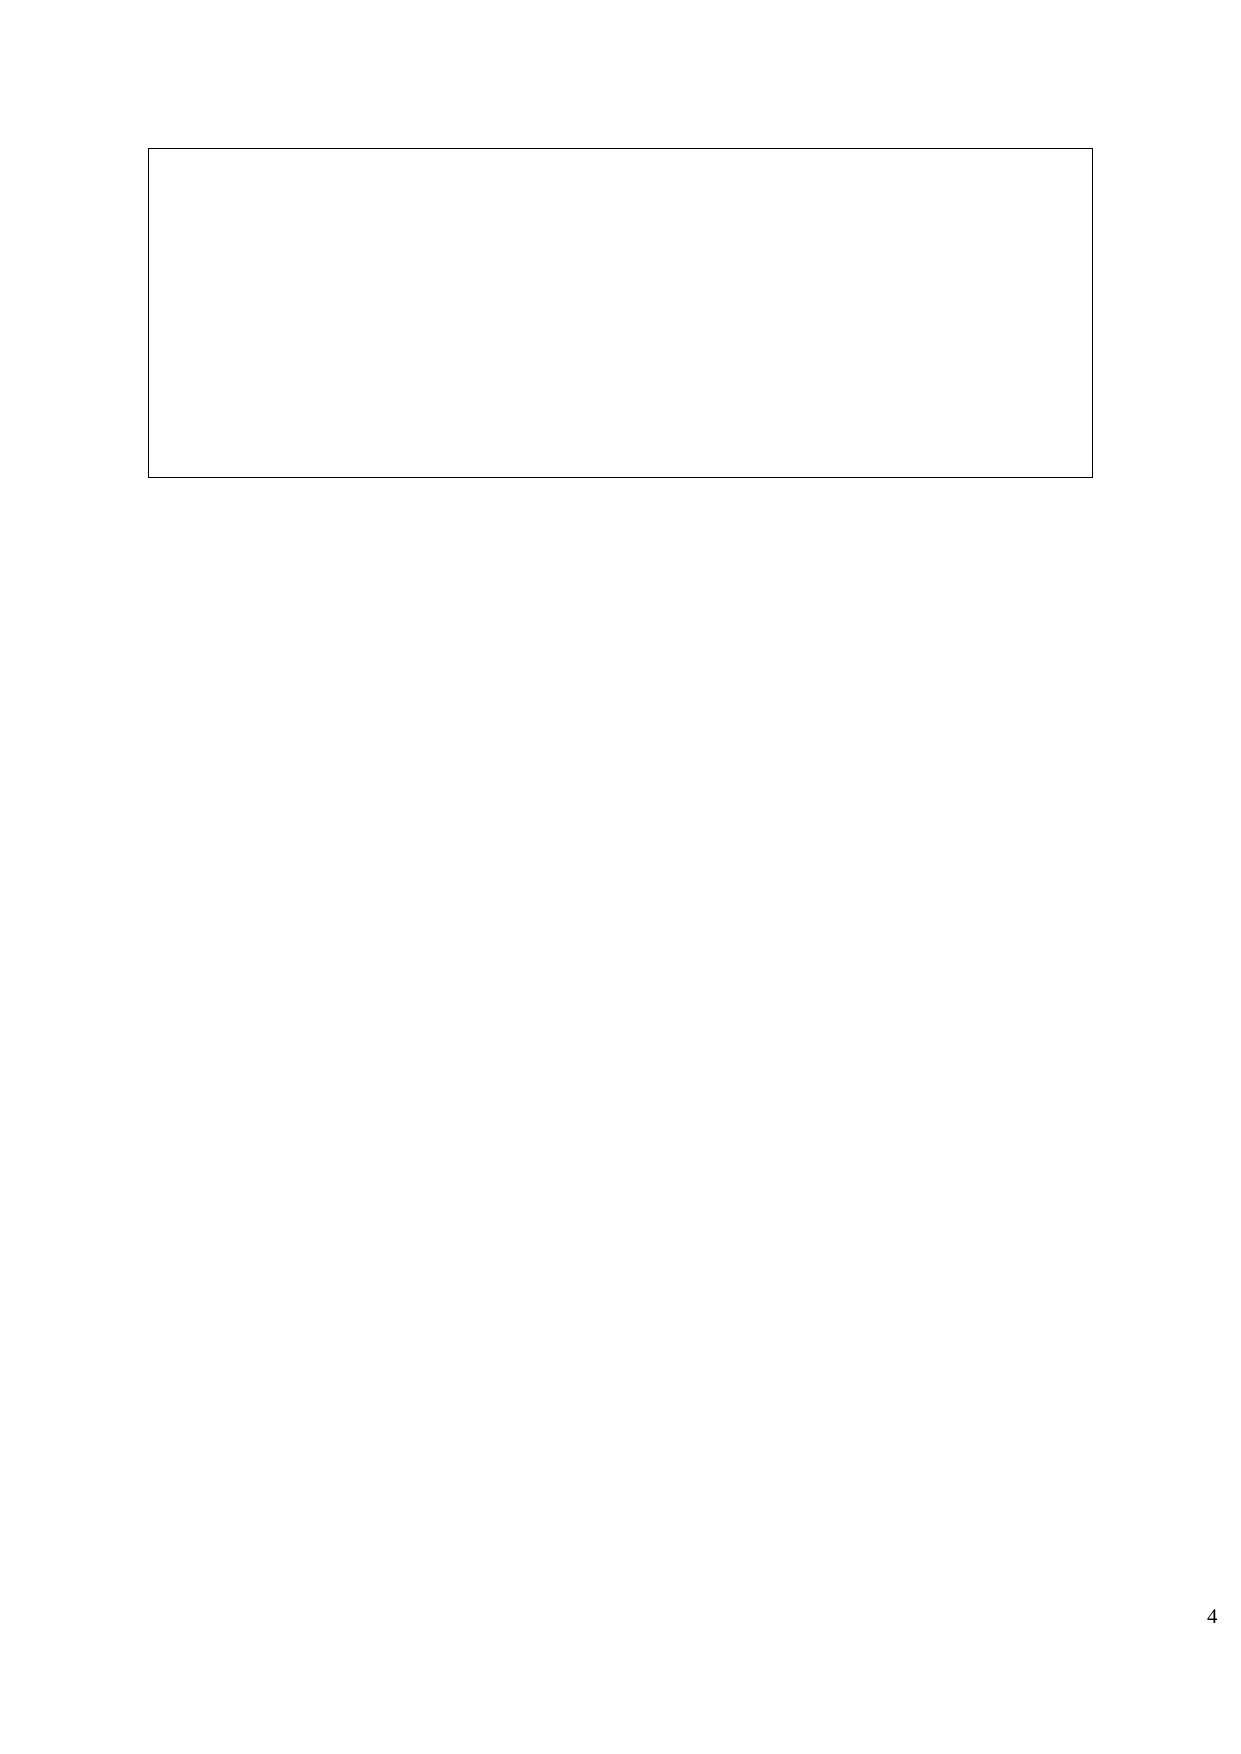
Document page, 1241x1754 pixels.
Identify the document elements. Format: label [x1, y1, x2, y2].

table_header [149, 149, 1092, 477]
